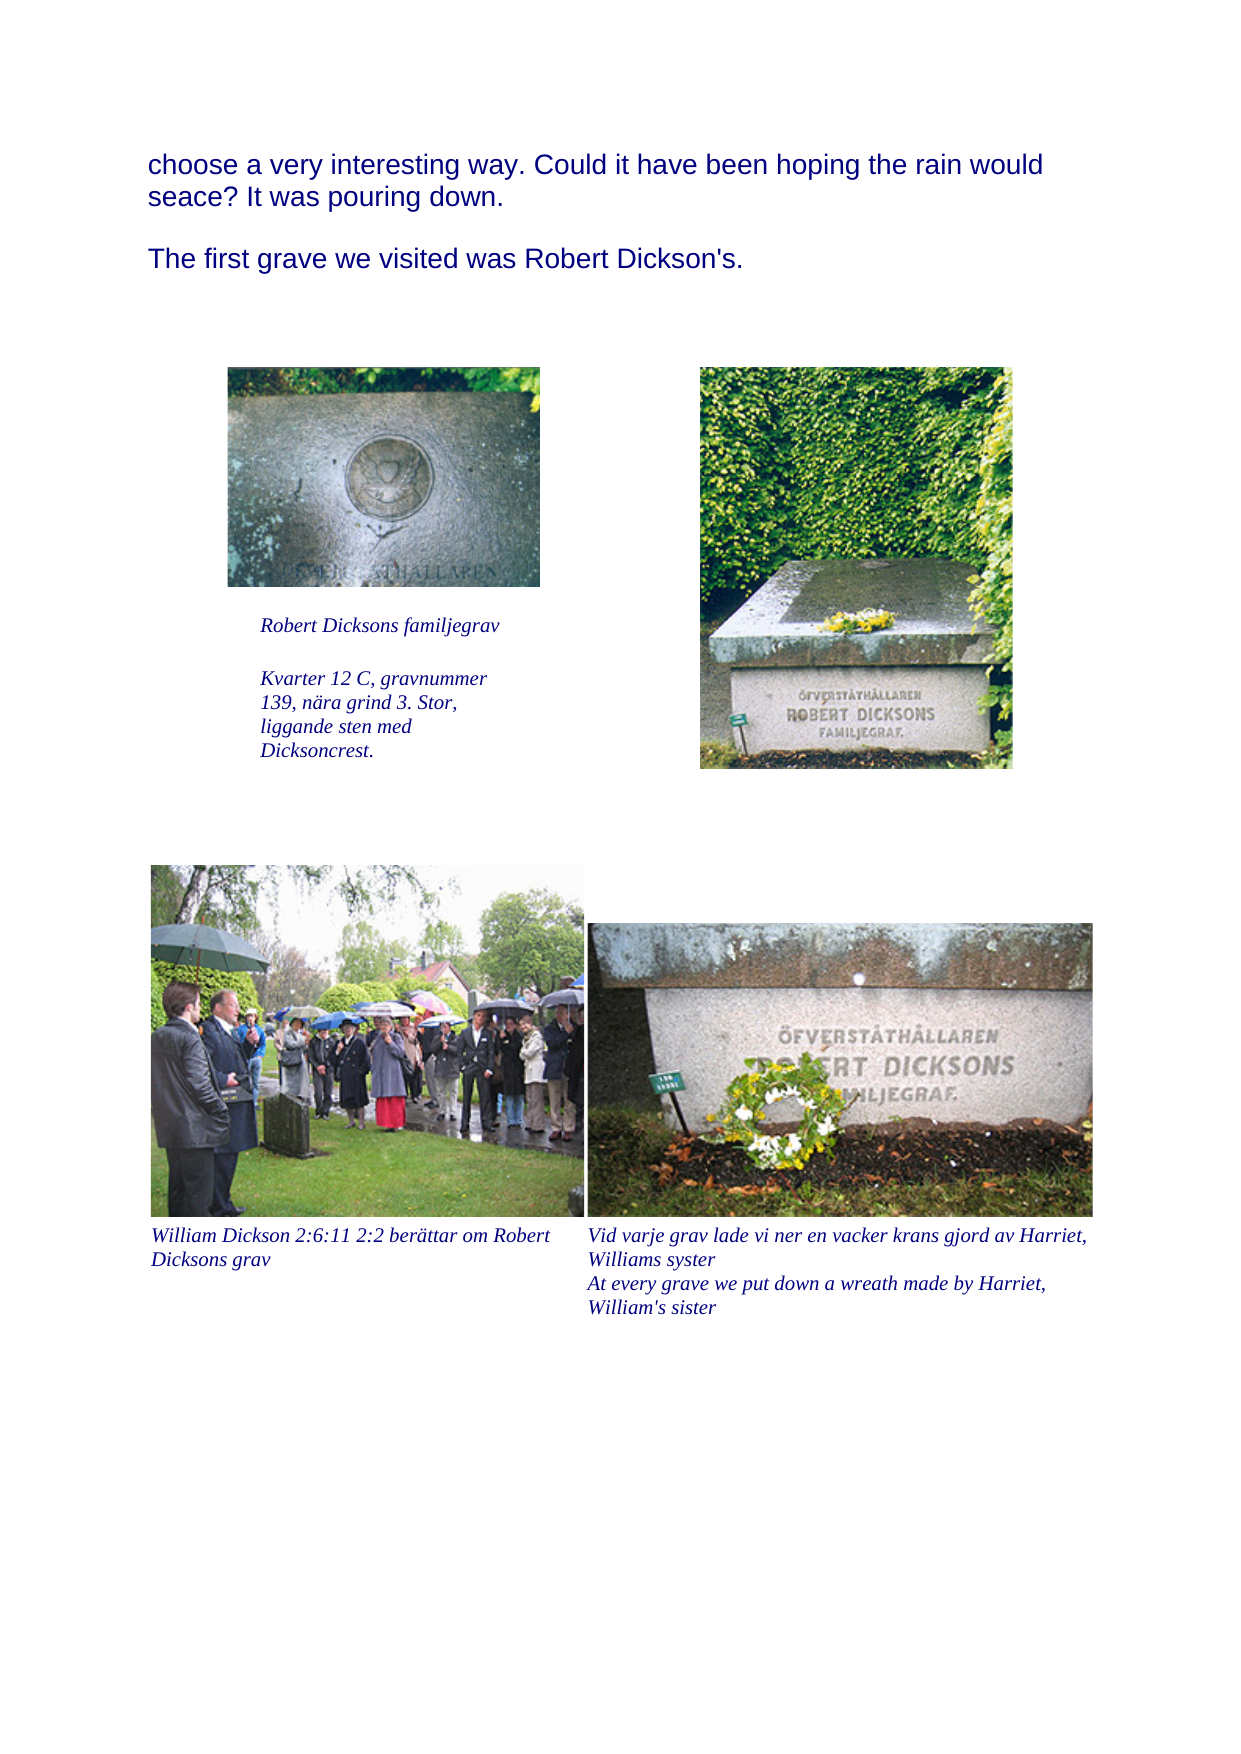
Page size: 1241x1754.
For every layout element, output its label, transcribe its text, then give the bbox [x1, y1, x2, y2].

table_cell Robert Dicksons familjegrav Kvarter 12 C, gravnummer 139, nära grind 3. Stor, liggande sten med Dicksoncrest. [148, 590, 620, 772]
table_header [620, 365, 1093, 772]
picture [587, 923, 1093, 1217]
table_header [584, 863, 1093, 1220]
table_header [148, 365, 620, 590]
table_cell Vid varje grav lade vi ner en vacker krans gjord av Harriet, Williams syster At every grave we put down a wreath made by Harriet, William's sister [584, 1220, 1093, 1322]
picture [700, 367, 1013, 769]
table_header [148, 863, 584, 1220]
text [148, 148, 1093, 212]
picture [227, 367, 540, 587]
picture [150, 865, 585, 1217]
text The first grave we visited was Robert Dickson's. [148, 242, 1093, 274]
table_cell William Dickson 2:6:11 2:2 berättar om Robert Dicksons grav [148, 1220, 584, 1322]
